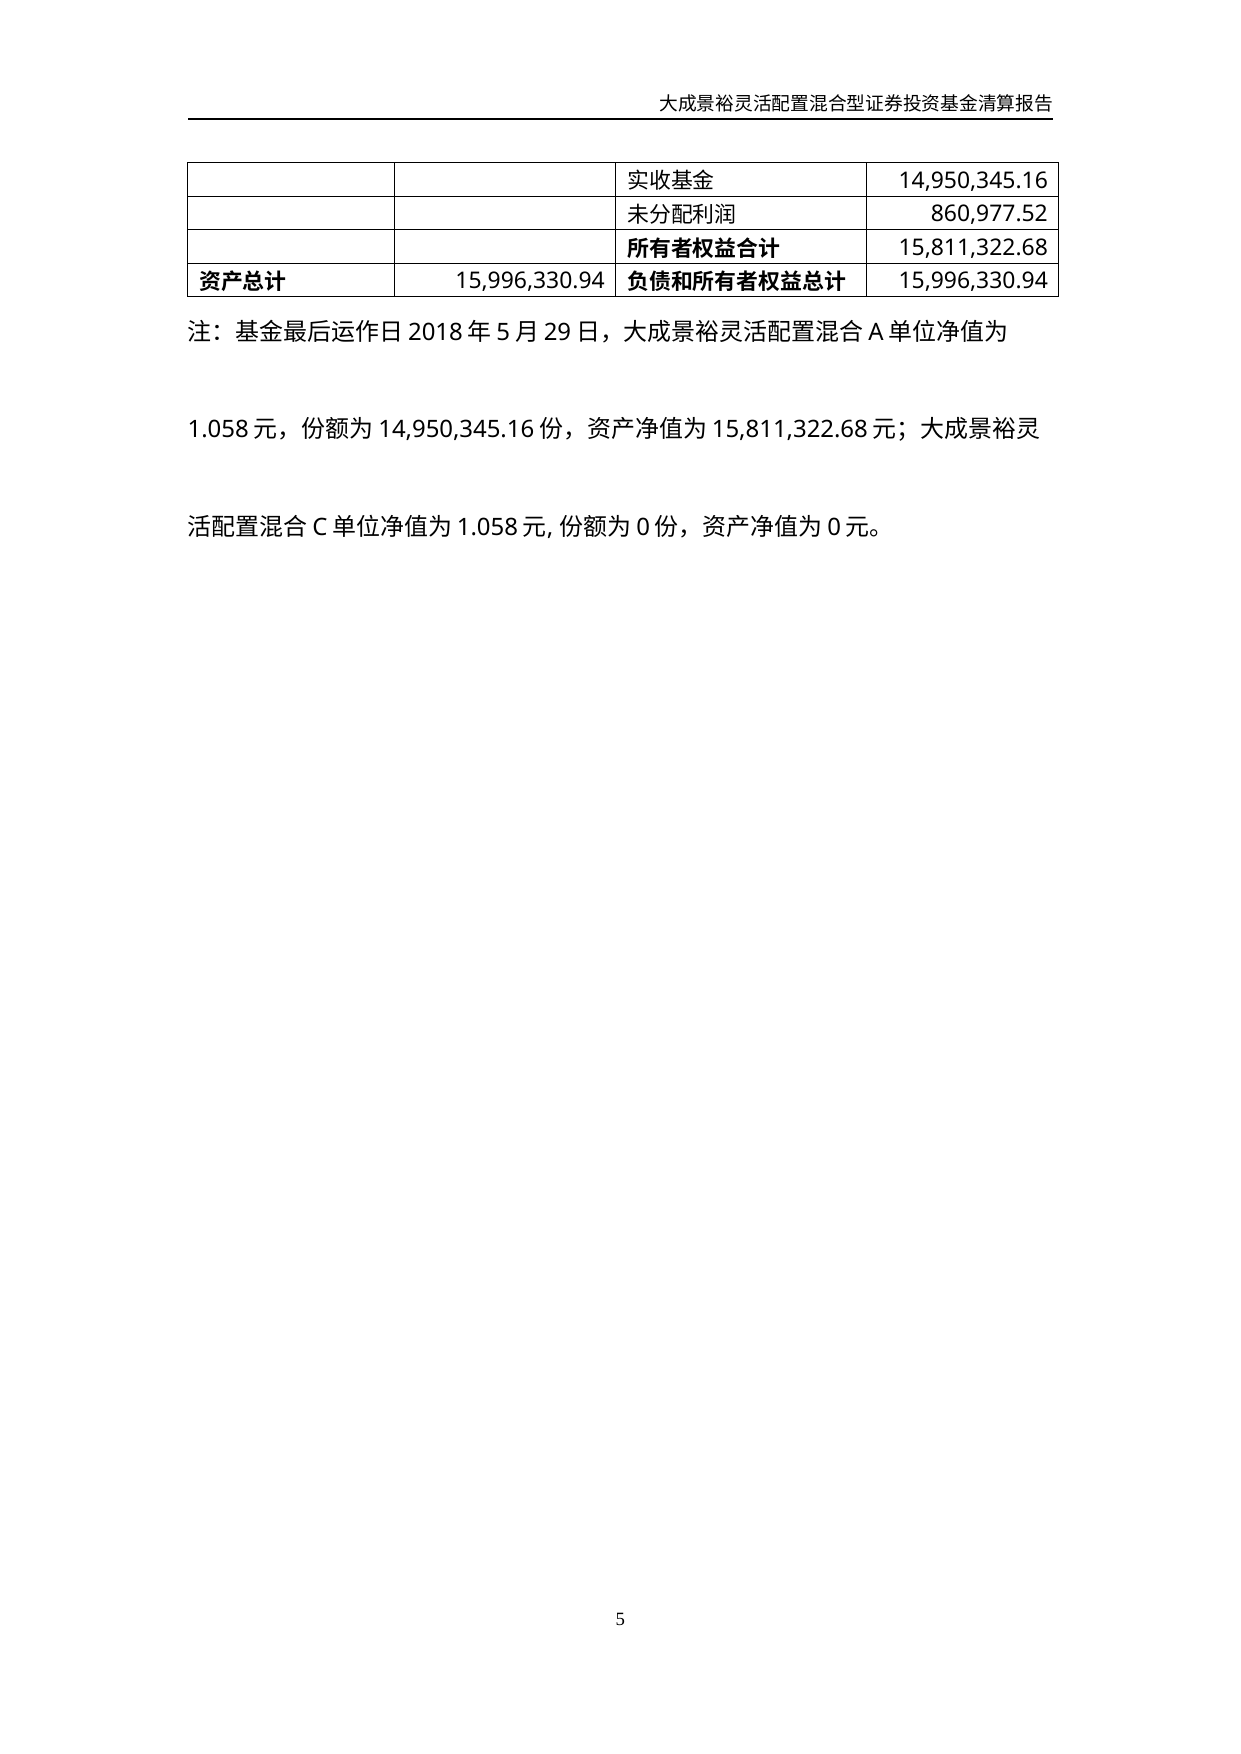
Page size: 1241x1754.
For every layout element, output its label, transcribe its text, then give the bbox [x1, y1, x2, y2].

table_cell [188, 163, 394, 196]
text 注：基金最后运作日2018年5月29日，大成景裕灵活配置混合A单位净值为1.058元，份额为14,950,345.16份，资产净值为15,811,322.68元；大成景裕灵活配置混合C单位净值为1.058元, 份额为0份，资产净值为0元。 [187, 297, 1053, 557]
table_cell [188, 197, 394, 229]
table_cell 所有者权益合计 [616, 230, 866, 263]
table_cell 负债和所有者权益总计 [616, 264, 866, 296]
table_cell 860,977.52 [867, 197, 1058, 229]
table_cell [188, 230, 394, 263]
table_cell [395, 163, 615, 196]
table_cell 实收基金 [616, 163, 866, 196]
table_cell 15,996,330.94 [395, 264, 615, 296]
table_cell 14,950,345.16 [867, 163, 1058, 196]
table_cell 资产总计 [188, 264, 394, 296]
table_cell 未分配利润 [616, 197, 866, 229]
table_cell 15,996,330.94 [867, 264, 1058, 296]
table_cell 15,811,322.68 [867, 230, 1058, 263]
table_cell [395, 230, 615, 263]
table_cell [395, 197, 615, 229]
